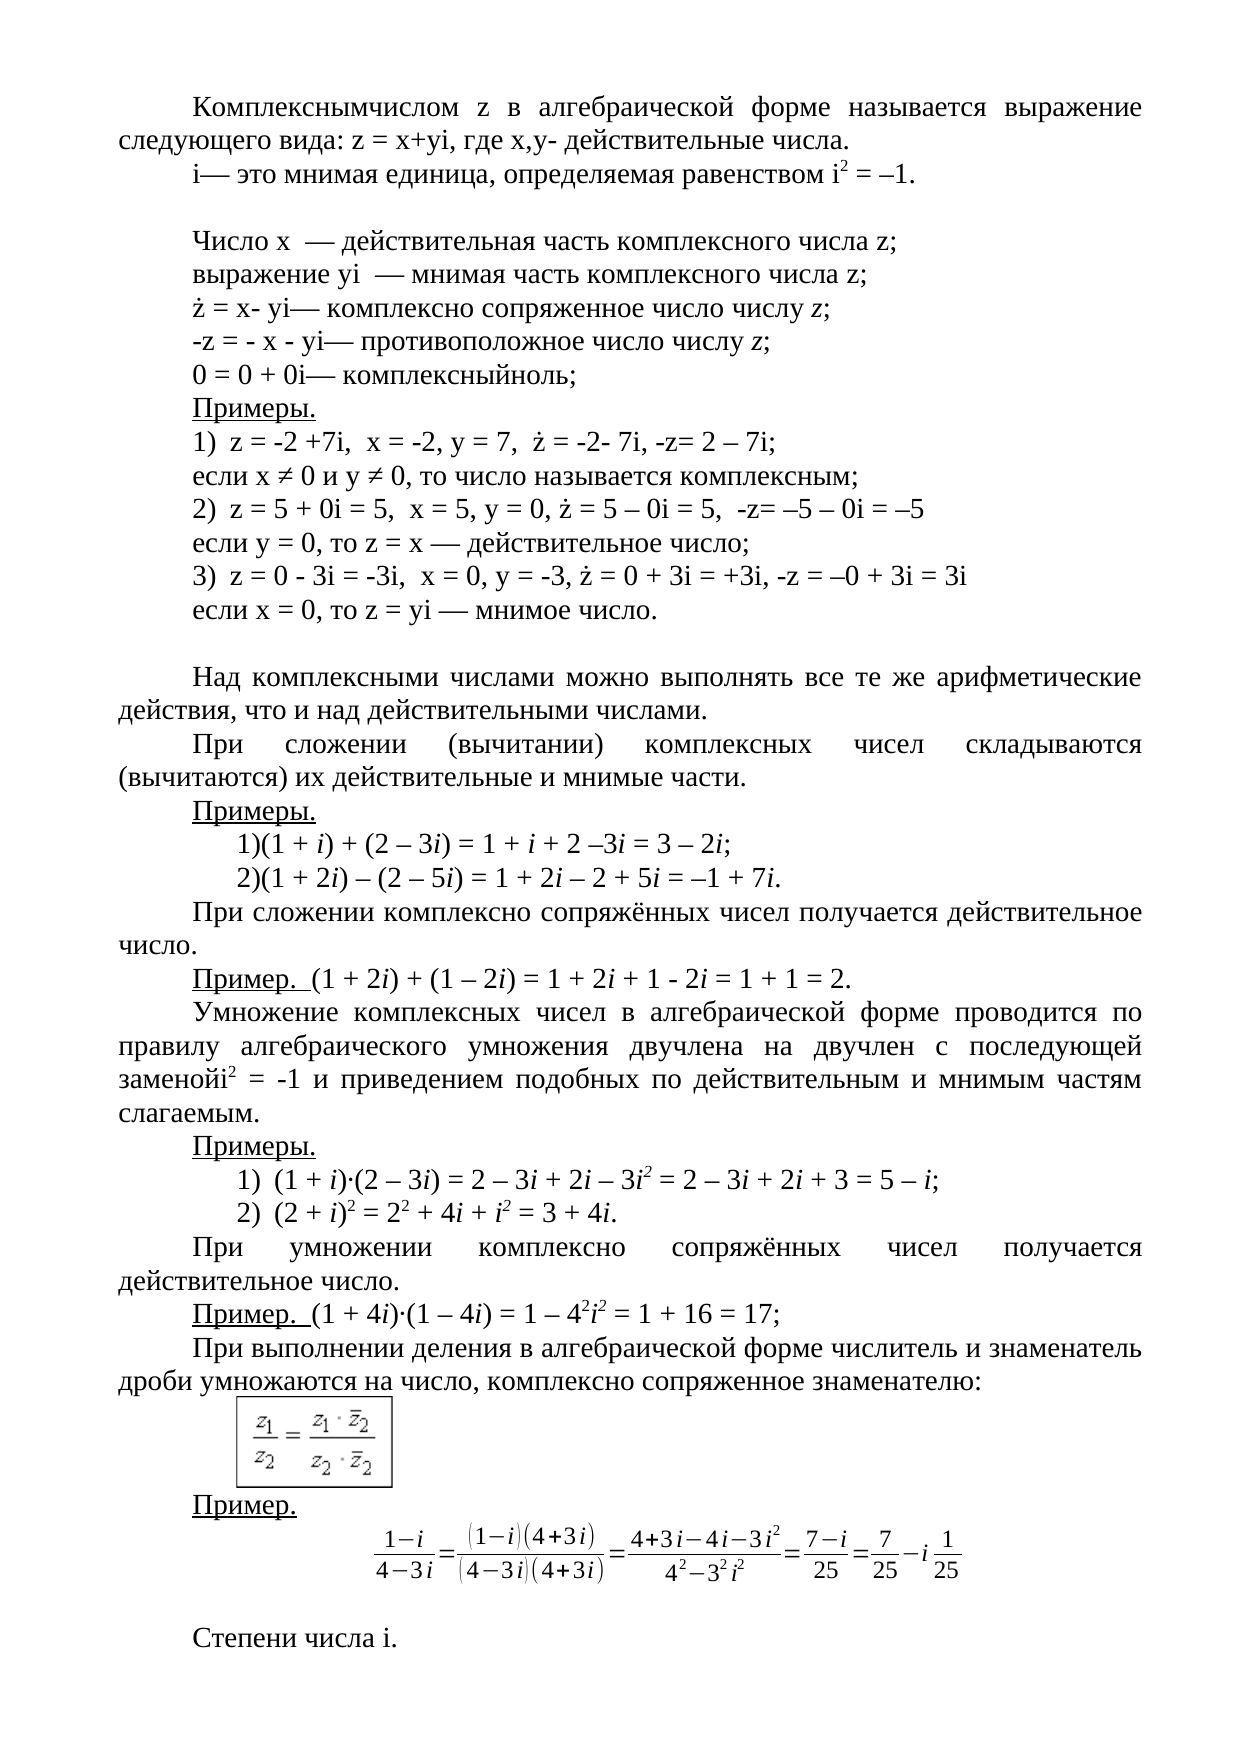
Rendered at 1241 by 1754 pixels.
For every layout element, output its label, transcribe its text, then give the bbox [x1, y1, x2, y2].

text Пример. [118, 1487, 1143, 1521]
list z = 0 - 3i = -3i, x = 0, y = -3, ż = 0 + 3i = +3i, -z = –0 + 3i = 3i [192, 558, 1143, 592]
text Примеры. [118, 391, 1143, 424]
text если y = 0, то z = x — действительное число; [118, 525, 1143, 558]
text При сложении (вычитании) комплексных чисел складываются (вычитаются) их действительные и мнимые части. [118, 726, 1143, 793]
text 0 = 0 + 0i— комплексныйноль; [118, 357, 1143, 391]
text При сложении комплексно сопряжённых чисел получается действительное число. [118, 894, 1143, 961]
text если x = 0, то z = yi — мнимое число. [118, 592, 1143, 625]
text выражение yi — мнимая часть комплексного числа z; [118, 256, 1143, 290]
text если x ≠ 0 и y ≠ 0, то число называется комплексным; [118, 458, 1143, 491]
text ż = х- yi— комплексно сопряженное число числу z; [118, 290, 1143, 323]
text При умножении комплексно сопряжённых чисел получается действительное число. [118, 1229, 1143, 1296]
text 1)(1 + i) + (2 – 3i) = 1 + i + 2 –3i = 3 – 2i; [162, 827, 1143, 860]
text При выполнении деления в алгебраической форме числитель и знаменатель дроби умножаются на число, комплексно сопряженное знаменателю: [118, 1330, 1143, 1397]
text 2)(1 + 2i) – (2 – 5i) = 1 + 2i – 2 + 5i = –1 + 7i. [162, 860, 1143, 894]
text Число x — действительная часть комплексного числа z; [118, 223, 1143, 256]
subtitle Над комплексными числами можно выполнять все те же арифметические действия, что и над действительными числами. [118, 659, 1143, 726]
text Пример. (1 + 2i) + (1 – 2i) = 1 + 2i + 1 - 2i = 1 + 1 = 2. [118, 961, 1143, 994]
list z = -2 +7i, x = -2, y = 7, ż = -2- 7i, -z= 2 – 7i; [192, 424, 1143, 458]
list z = 5 + 0i = 5, x = 5, y = 0, ż = 5 – 0i = 5, -z= –5 – 0i = –5 [192, 491, 1143, 525]
text i— это мнимая единица, определяемая равенством i2 = –1. [118, 156, 1143, 189]
text Примеры. [118, 1128, 1143, 1162]
list (1 + i)∙(2 – 3i) = 2 – 3i + 2i – 3i2 = 2 – 3i + 2i + 3 = 5 – i; [236, 1162, 1143, 1196]
text Комплекснымчислом z в алгебраической форме называется выражение следующего вида: z = x+yi, где x,y- действительные числа. [118, 89, 1143, 156]
text -z = - х - yi— противоположное число числу z; [118, 323, 1143, 357]
text Примеры. [118, 793, 1143, 827]
text Пример. (1 + 4i)∙(1 – 4i) = 1 – 42i2 = 1 + 16 = 17; [118, 1296, 1143, 1330]
picture [236, 1396, 393, 1488]
list Степени числа i. [118, 1621, 1152, 1654]
list (2 + i)2 = 22 + 4i + i2 = 3 + 4i. [236, 1196, 1143, 1229]
text Умножение комплексных чисел в алгебраической форме проводится по правилу алгебраического умножения двучлена на двучлен с последующей заменойi2 = -1 и приведением подобных по действительным и мнимым частям слагаемым. [118, 994, 1143, 1128]
